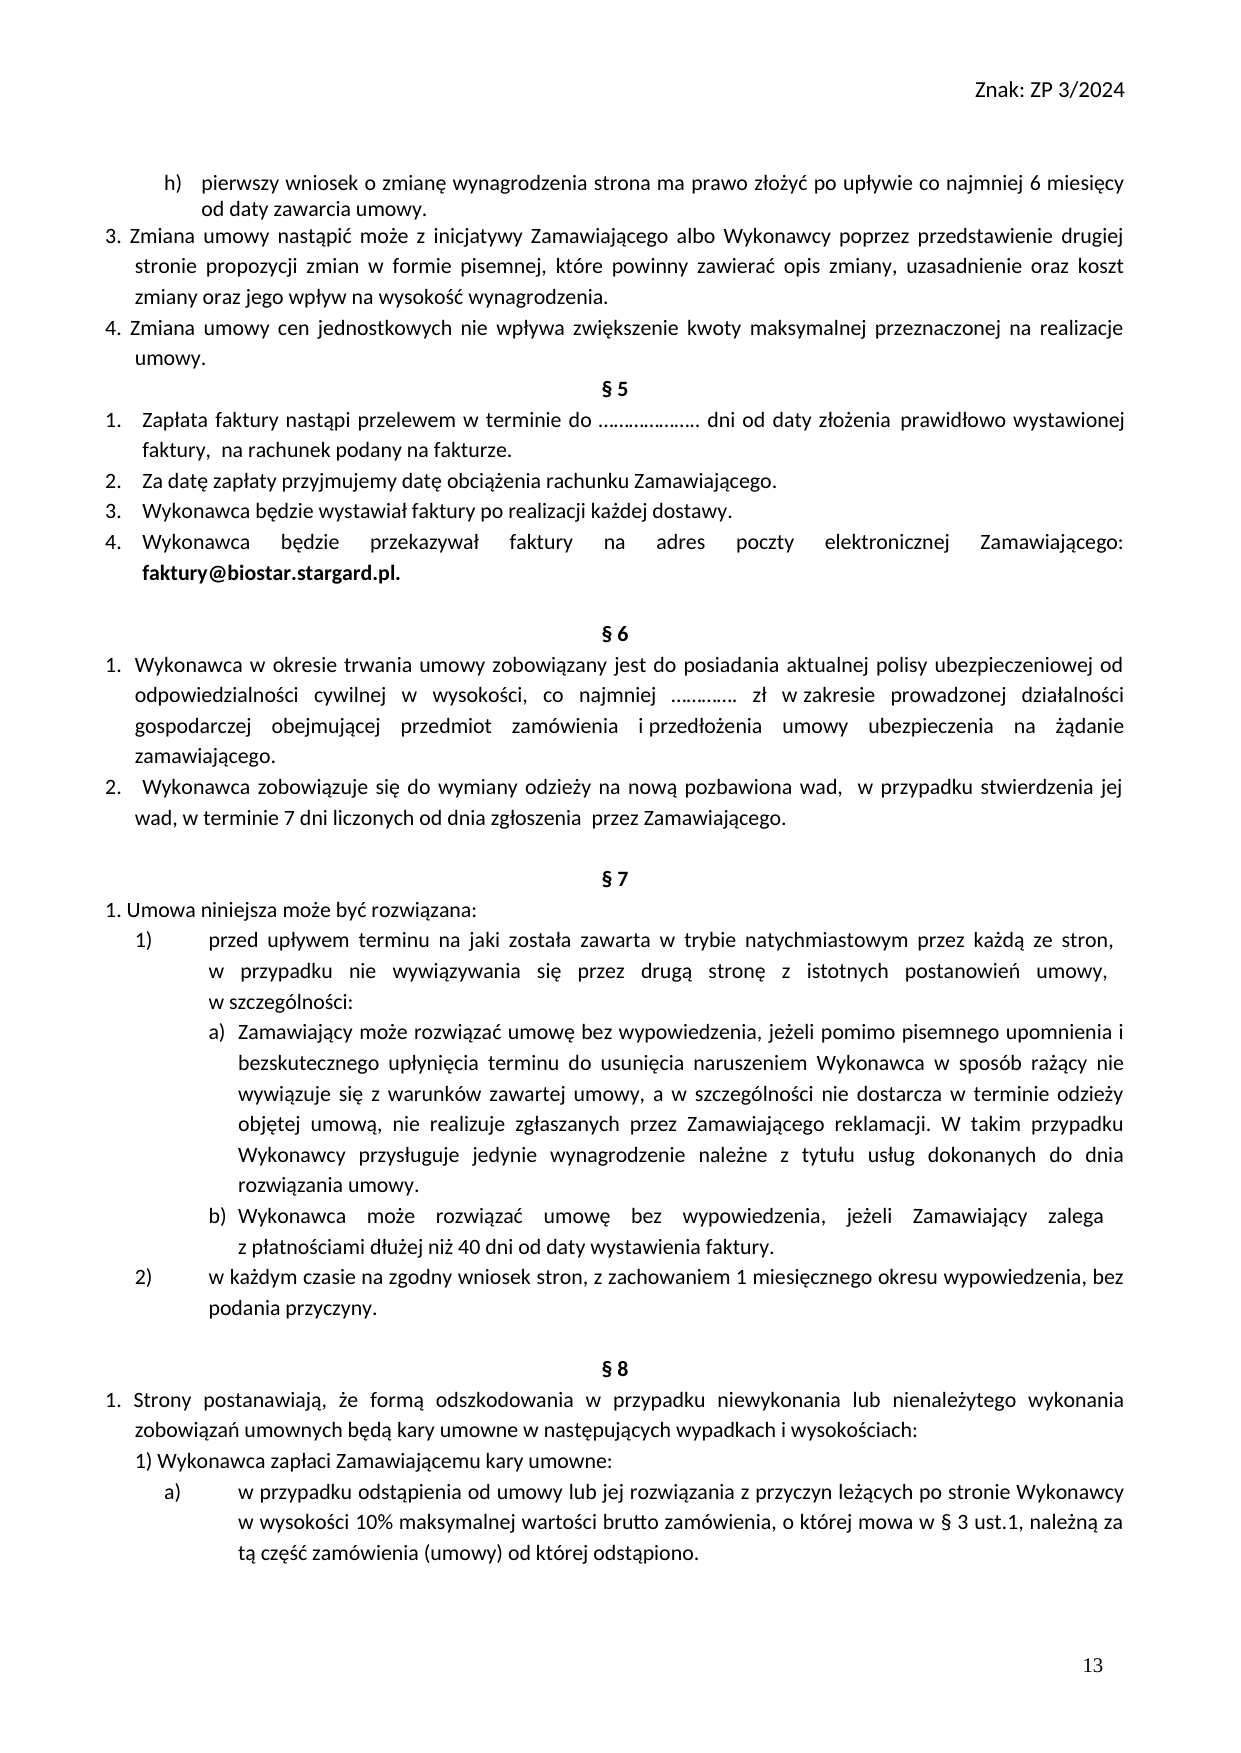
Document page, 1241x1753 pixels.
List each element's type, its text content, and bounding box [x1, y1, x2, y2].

list Zamawiający może rozwiązać umowę bez wypowiedzenia, jeżeli pomimo pisemnego upomnienia i bezskutecznego upłynięcia terminu do usunięcia naruszeniem Wykonawca w sposób rażący nie wywiązuje się z warunków zawartej umowy, a w szczególności nie dostarcza w terminie odzieży objętej umową, nie realizuje zgłaszanych przez Zamawiającego reklamacji. W takim przypadku Wykonawcy przysługuje jedynie wynagrodzenie należne z tytułu usług dokonanych do dnia rozwiązania umowy. [208, 1018, 1125, 1198]
list Wykonawca może rozwiązać umowę bez wypowiedzenia, jeżeli Zamawiający zalega z płatnościami dłużej niż 40 dni od daty wystawienia faktury. [208, 1202, 1125, 1259]
text § 7 [105, 865, 1125, 892]
text § 5 [105, 375, 1125, 402]
text 4. Zmiana umowy cen jednostkowych nie wpływa zwiększenie kwoty maksymalnej przeznaczonej na realizacje umowy. [105, 314, 1125, 371]
text 1) Wykonawca zapłaci Zamawiającemu kary umowne: [134, 1447, 1125, 1474]
text § 8 [105, 1355, 1125, 1382]
text 1. Strony postanawiają, że formą odszkodowania w przypadku niewykonania lub nienależytego wykonania zobowiązań umownych będą kary umowne w następujących wypadkach i wysokościach: [105, 1386, 1125, 1443]
list Wykonawca będzie przekazywał faktury na adres poczty elektronicznej Zamawiającego: faktury@biostar.stargard.pl. [105, 528, 1125, 586]
list w każdym czasie na zgodny wniosek stron, z zachowaniem 1 miesięcznego okresu wypowiedzenia, bez podania przyczyny. [134, 1263, 1125, 1321]
text 1. Umowa niniejsza może być rozwiązana: [105, 896, 1125, 923]
list przed upływem terminu na jaki została zawarta w trybie natychmiastowym przez każdą ze stron, w przypadku nie wywiązywania się przez drugą stronę z istotnych postanowień umowy, w szczególności: [134, 927, 1125, 1014]
list pierwszy wniosek o zmianę wynagrodzenia strona ma prawo złożyć po upływie co najmniej 6 miesięcy od daty zawarcia umowy. [164, 169, 1125, 222]
text 3. Zmiana umowy nastąpić może z inicjatywy Zamawiającego albo Wykonawcy poprzez przedstawienie drugiej stronie propozycji zmian w formie pisemnej, które powinny zawierać opis zmiany, uzasadnienie oraz koszt zmiany oraz jego wpływ na wysokość wynagrodzenia. [105, 222, 1125, 310]
list Wykonawca w okresie trwania umowy zobowiązany jest do posiadania aktualnej polisy ubezpieczeniowej od odpowiedzialności cywilnej w wysokości, co najmniej …………. zł w zakresie prowadzonej działalności gospodarczej obejmującej przedmiot zamówienia i przedłożenia umowy ubezpieczenia na żądanie zamawiającego. [105, 651, 1124, 769]
list Zapłata faktury nastąpi przelewem w terminie do ……………….. dni od daty złożenia prawidłowo wystawionej faktury, na rachunek podany na fakturze. [105, 406, 1125, 463]
text § 6 [105, 620, 1125, 647]
list w przypadku odstąpienia od umowy lub jej rozwiązania z przyczyn leżących po stronie Wykonawcy w wysokości 10% maksymalnej wartości brutto zamówienia, o której mowa w § 3 ust.1, należną za tą część zamówienia (umowy) od której odstąpiono. [164, 1478, 1125, 1566]
list Za datę zapłaty przyjmujemy datę obciążenia rachunku Zamawiającego. [105, 467, 1125, 494]
list Wykonawca zobowiązuje się do wymiany odzieży na nową pozbawiona wad, w przypadku stwierdzenia jej wad, w terminie 7 dni liczonych od dnia zgłoszenia przez Zamawiającego. [105, 773, 1124, 831]
list Wykonawca będzie wystawiał faktury po realizacji każdej dostawy. [105, 498, 1125, 524]
